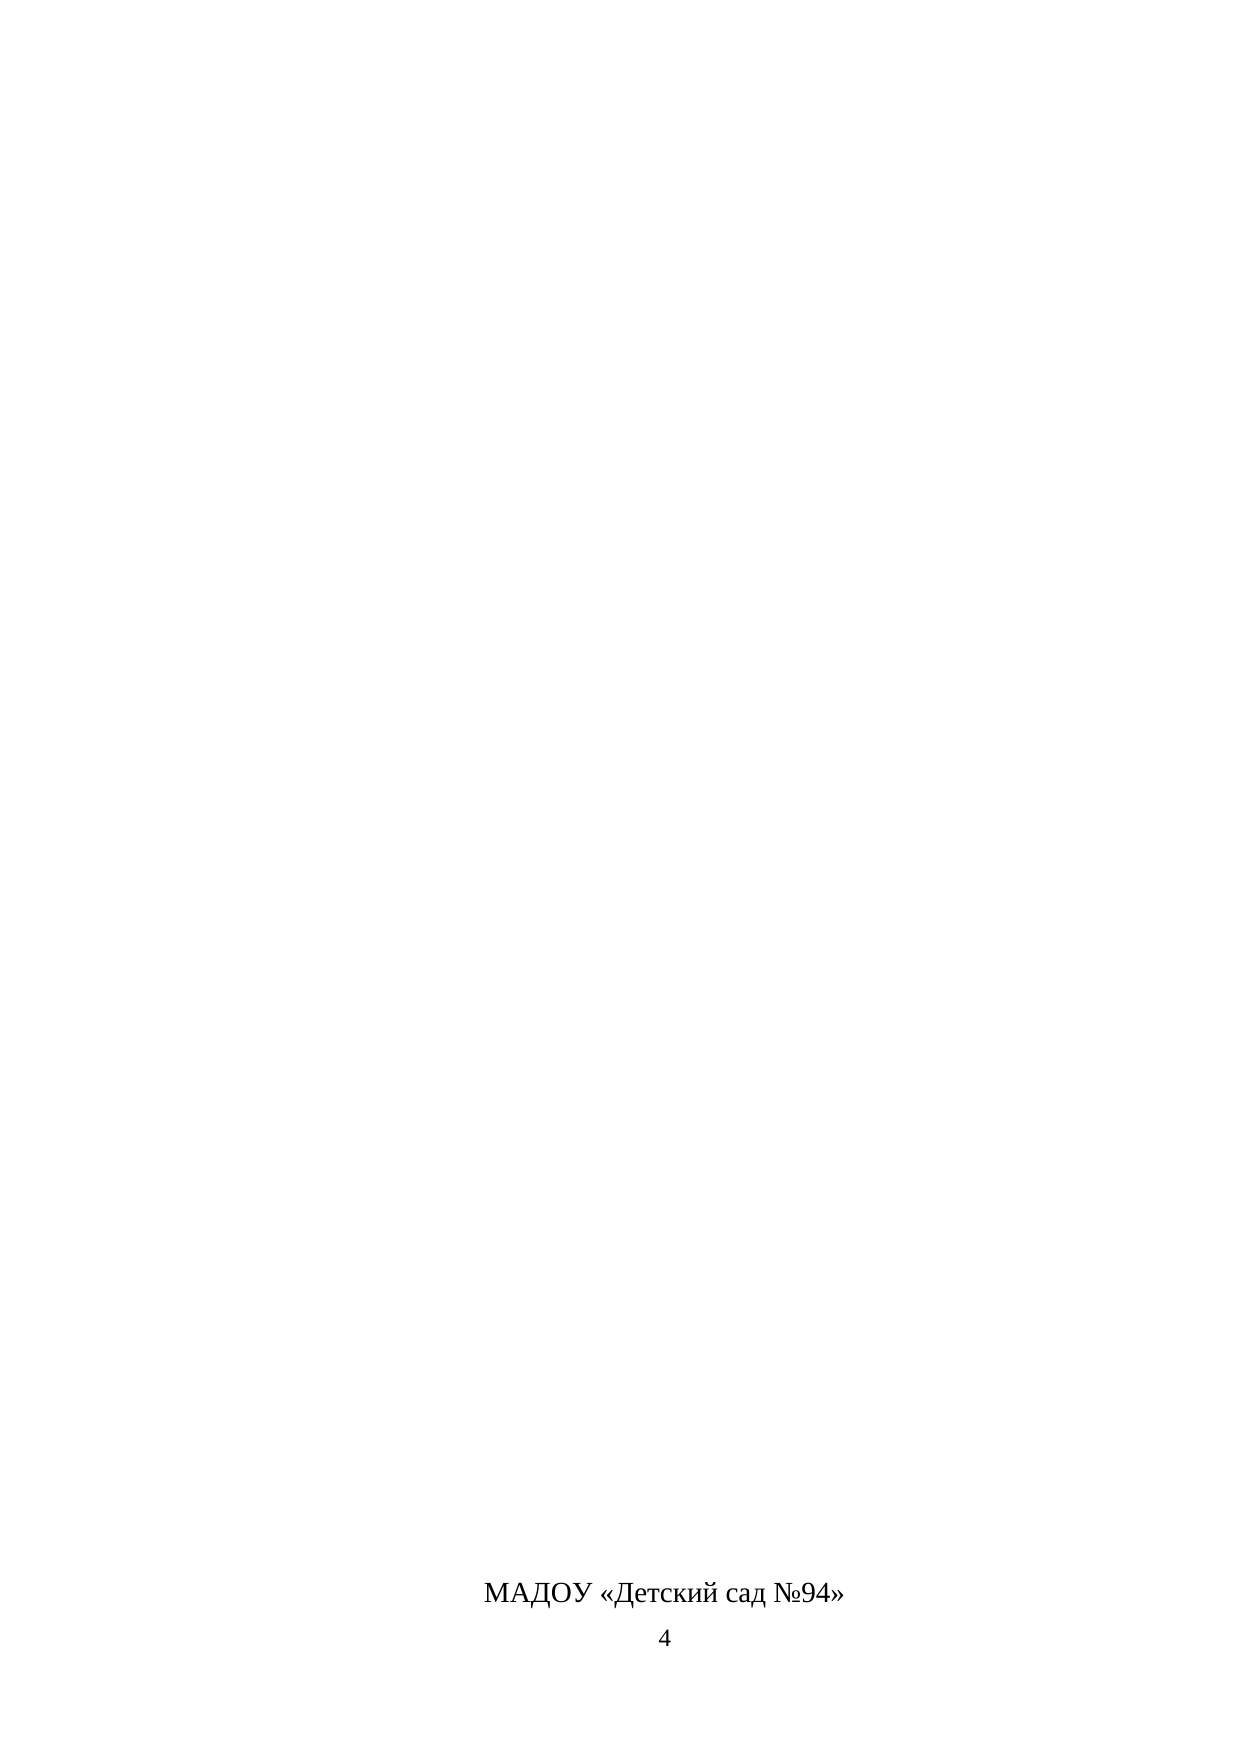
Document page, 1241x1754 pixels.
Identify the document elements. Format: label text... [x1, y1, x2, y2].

text МАДОУ «Детский сад №94» [177, 1575, 1152, 1608]
